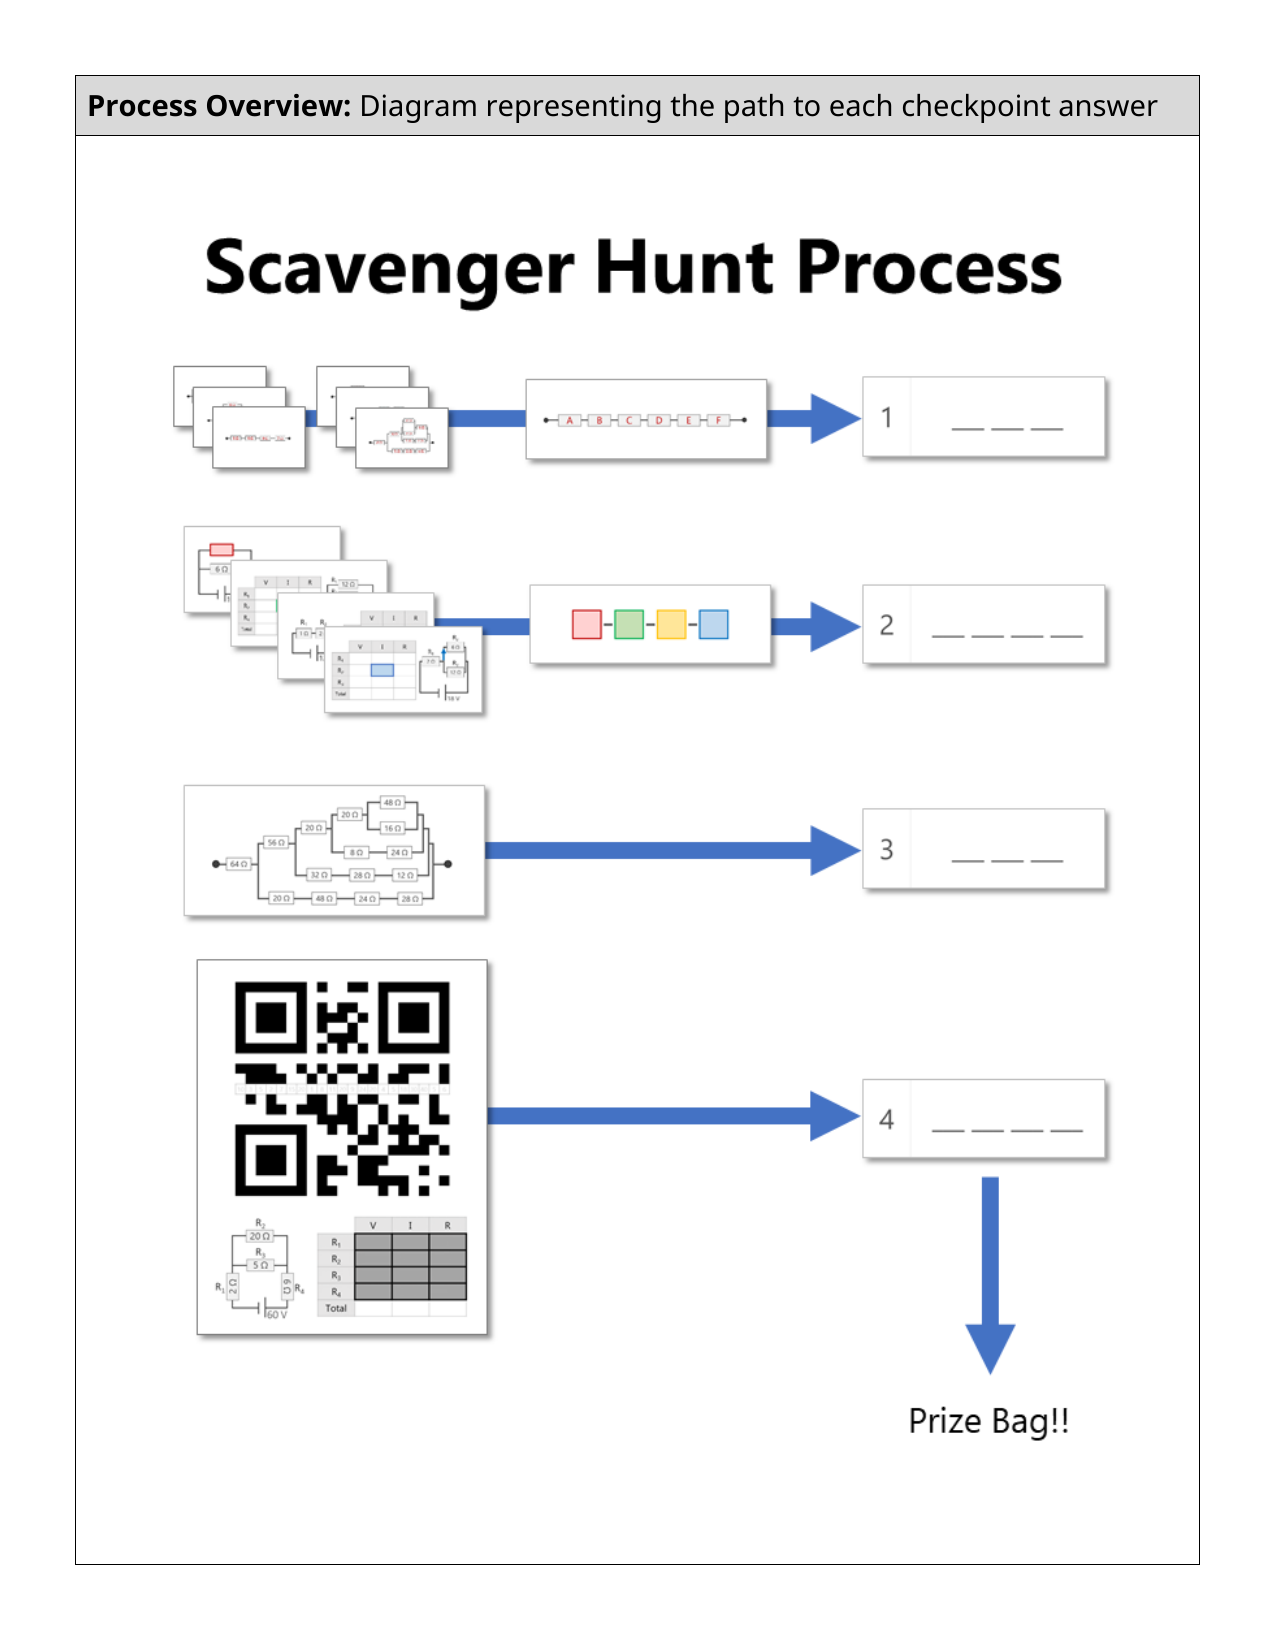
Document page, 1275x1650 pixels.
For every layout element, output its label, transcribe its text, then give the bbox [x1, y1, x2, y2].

table_cell [76, 136, 1199, 1564]
picture [107, 163, 1168, 1537]
table_header Process Overview: Diagram representing the path to each checkpoint answer [76, 76, 1199, 135]
